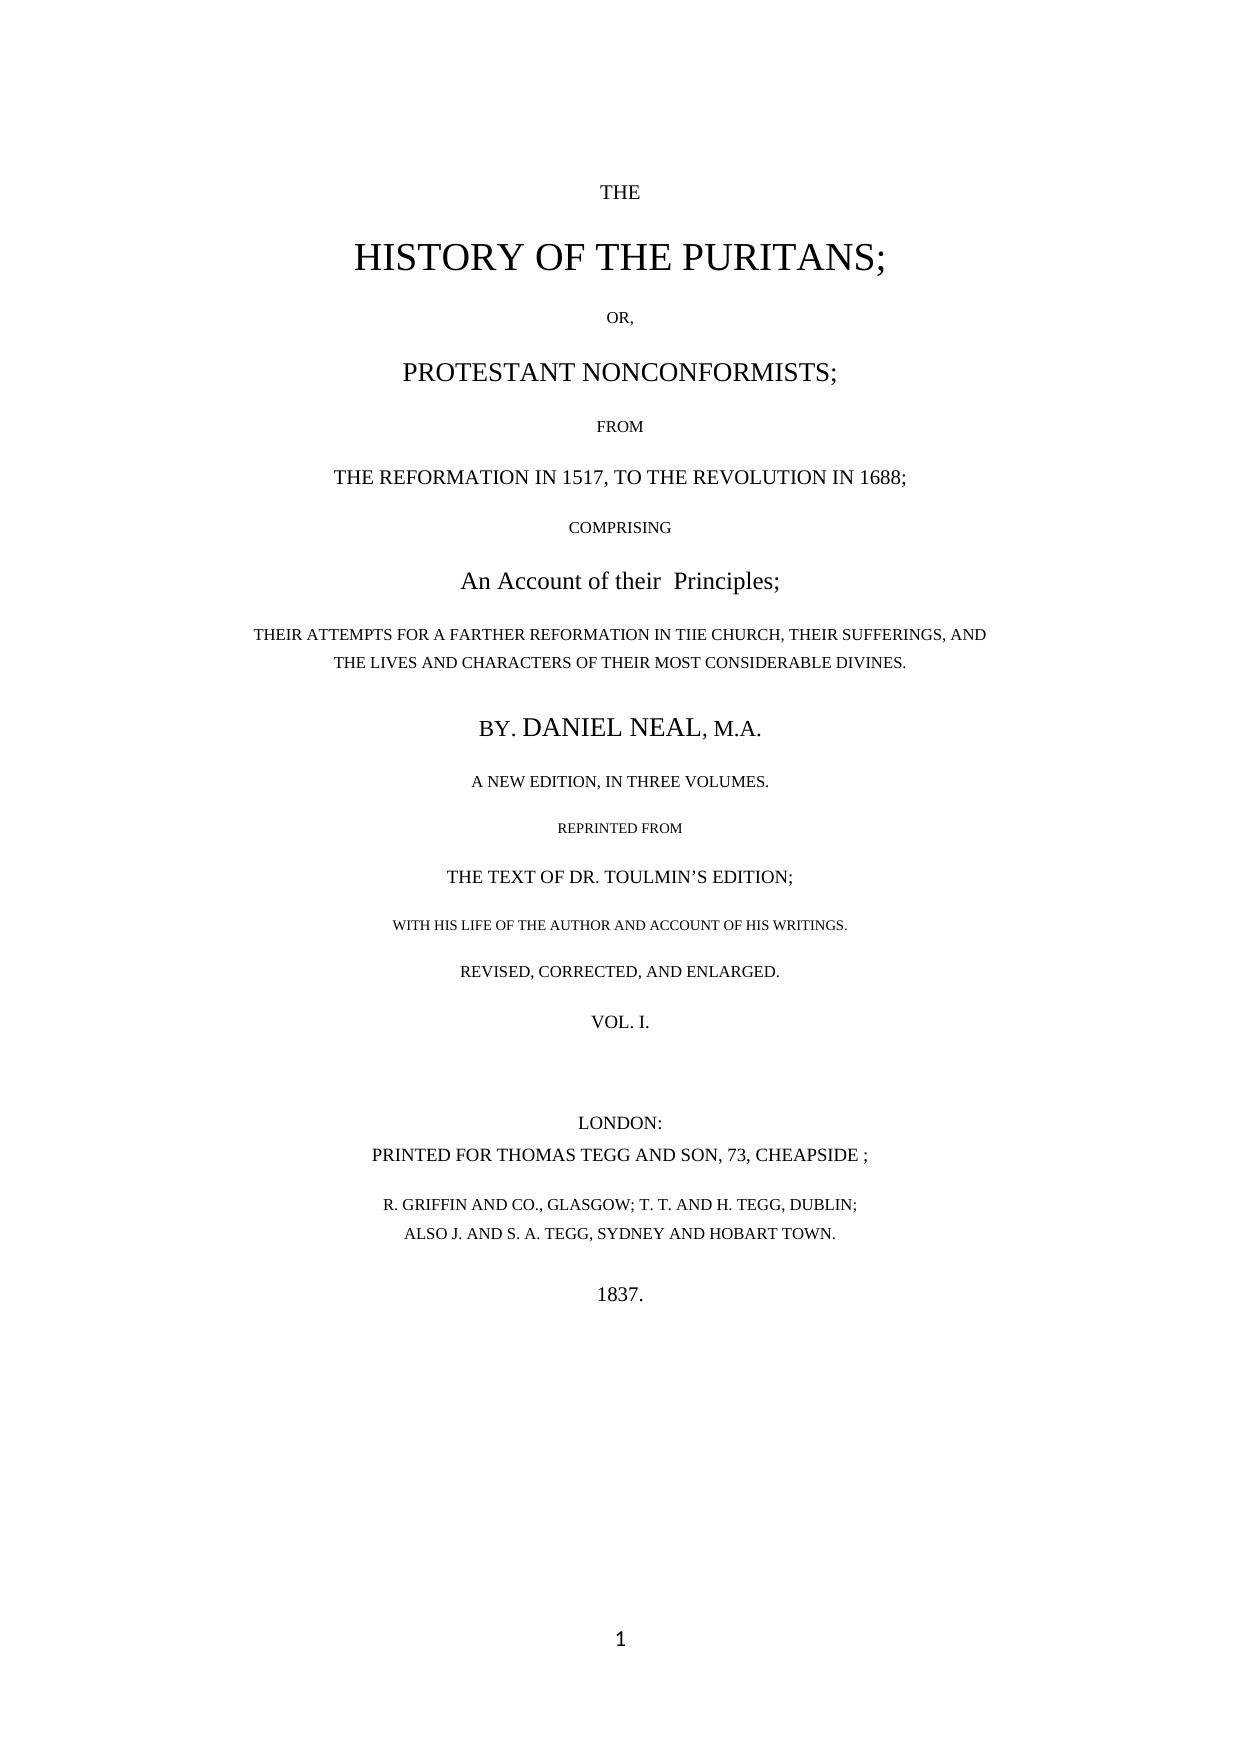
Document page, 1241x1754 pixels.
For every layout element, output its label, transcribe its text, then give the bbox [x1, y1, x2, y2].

text COMPRISING [240, 518, 1000, 537]
text THEIR ATTEMPTS FOR A FARTHER REFORMATION IN TIIE CHURCH, THEIR SUFFERINGS, AND THE LIVES AND CHARACTERS OF THEIR MOST CONSIDERABLE DIVINES. [240, 624, 1000, 672]
text THE TEXT OF DR. TOULMIN’S EDITION; [240, 866, 1000, 887]
text An Account of their Principles; [240, 566, 1000, 595]
text LONDON: [240, 1112, 1000, 1134]
text R. GRIFFIN AND CO., GLASGOW; T. T. AND H. TEGG, DUBLIN; [240, 1195, 1000, 1214]
text OR, [240, 308, 1000, 327]
text A NEW EDITION, IN THREE VOLUMES. [240, 771, 1000, 791]
text PRINTED FOR THOMAS TEGG AND SON, 73, CHEAPSIDE ; [240, 1144, 1000, 1166]
text PROTESTANT NONCONFORMISTS; [240, 356, 1000, 387]
text VOL. I. [240, 1011, 1000, 1032]
text HISTORY OF THE PURITANS; [240, 233, 1000, 279]
text FROM [240, 417, 1000, 436]
text 1837. [240, 1282, 1000, 1306]
text THE REFORMATION IN 1517, TO THE REVOLUTION IN 1688; [240, 465, 1000, 489]
text BY. DANIEL NEAL, M.A. [240, 711, 1000, 742]
text REPRINTED FROM [240, 820, 1000, 836]
text REVISED, CORRECTED, AND ENLARGED. [240, 962, 1000, 981]
text THE [240, 180, 1000, 204]
text ALSO J. AND S. A. TEGG, SYDNEY AND HOBART TOWN. [240, 1224, 1000, 1243]
text WITH HIS LIFE OF THE AUTHOR AND ACCOUNT OF HIS WRITINGS. [240, 916, 1000, 933]
